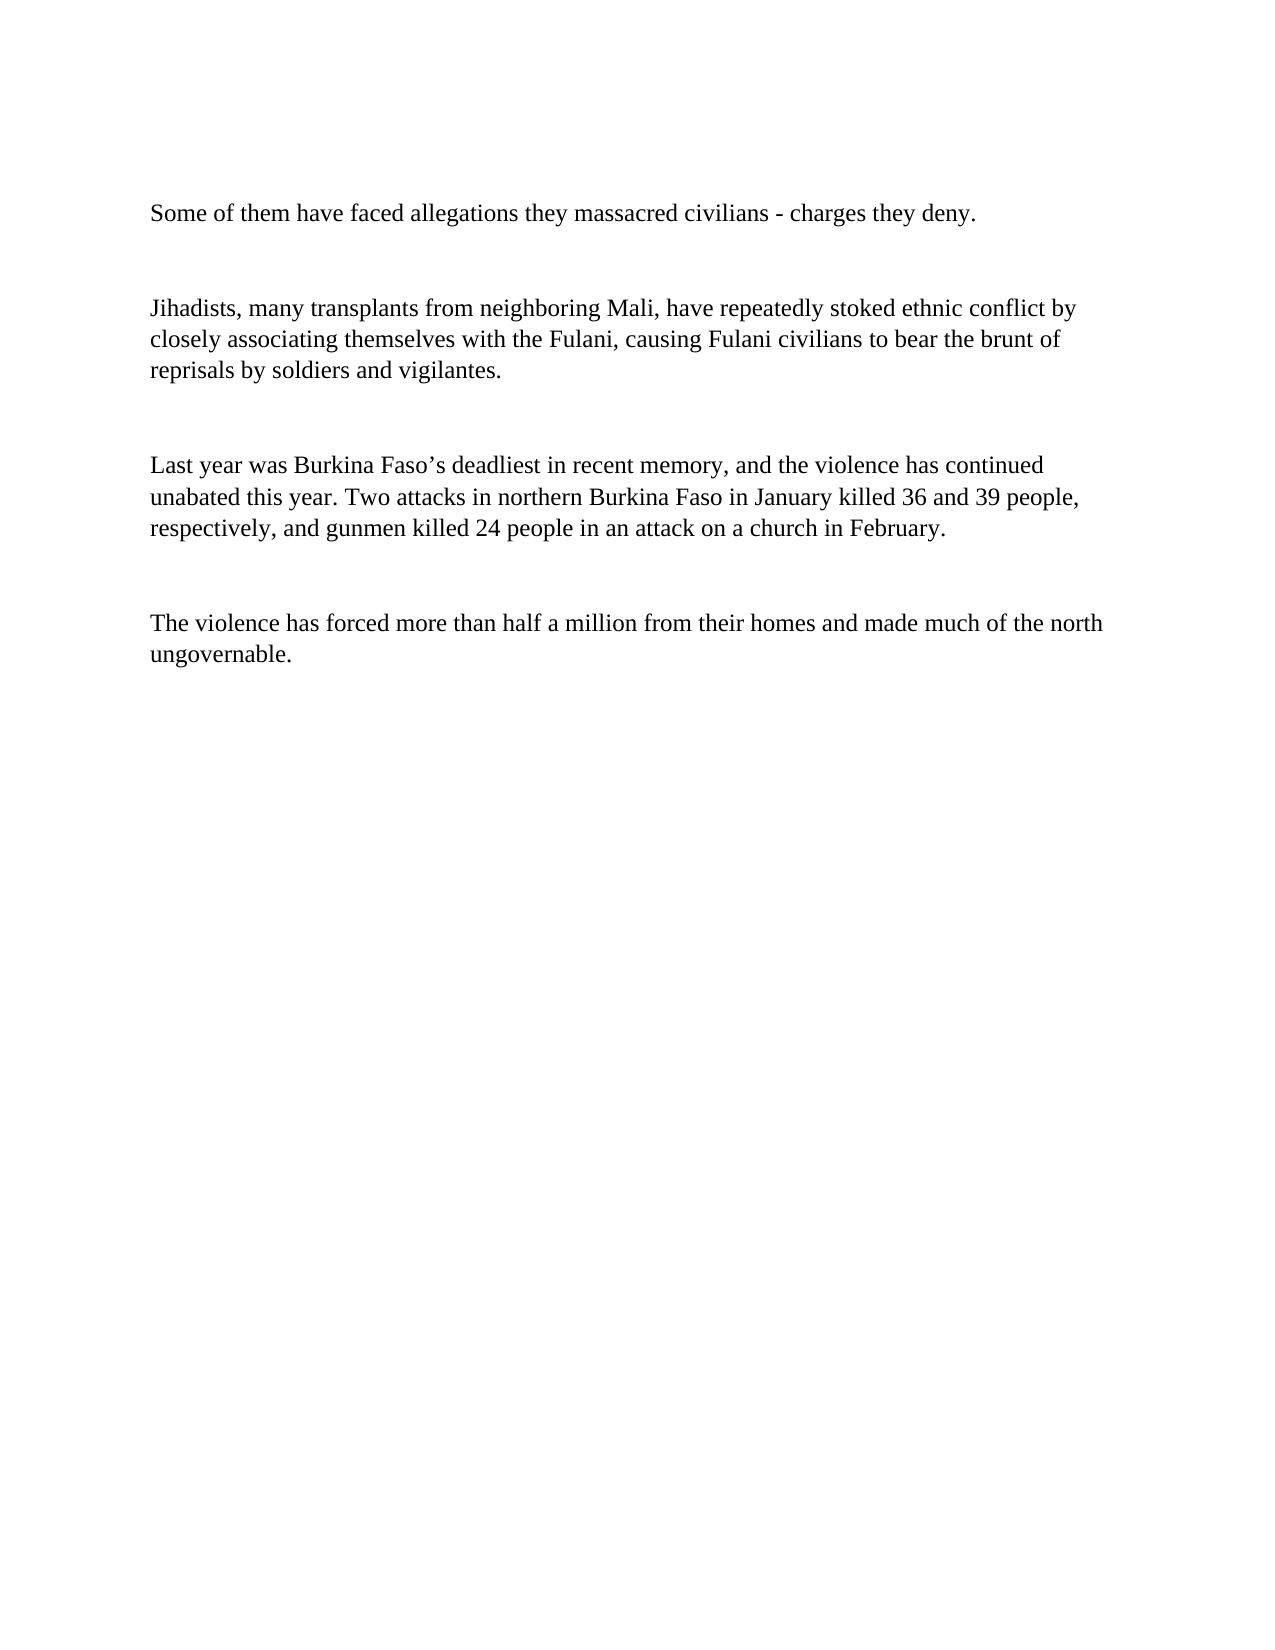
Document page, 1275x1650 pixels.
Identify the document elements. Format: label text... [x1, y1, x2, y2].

text Last year was Burkina Faso’s deadliest in recent memory, and the violence has continued unabated this year. Two attacks in northern Burkina Faso in January killed 36 and 39 people, respectively, and gunmen killed 24 people in an attack on a church in February. [150, 451, 1125, 541]
text Jihadists, many transplants from neighboring Mali, have repeatedly stoked ethnic conflict by closely associating themselves with the Fulani, causing Fulani civilians to bear the brunt of reprisals by soldiers and vigilantes. [150, 293, 1125, 384]
text Some of them have faced allegations they massacred civilians - charges they deny. [150, 198, 1125, 226]
text The violence has forced more than half a million from their homes and made much of the north ungovernable. [150, 608, 1125, 668]
